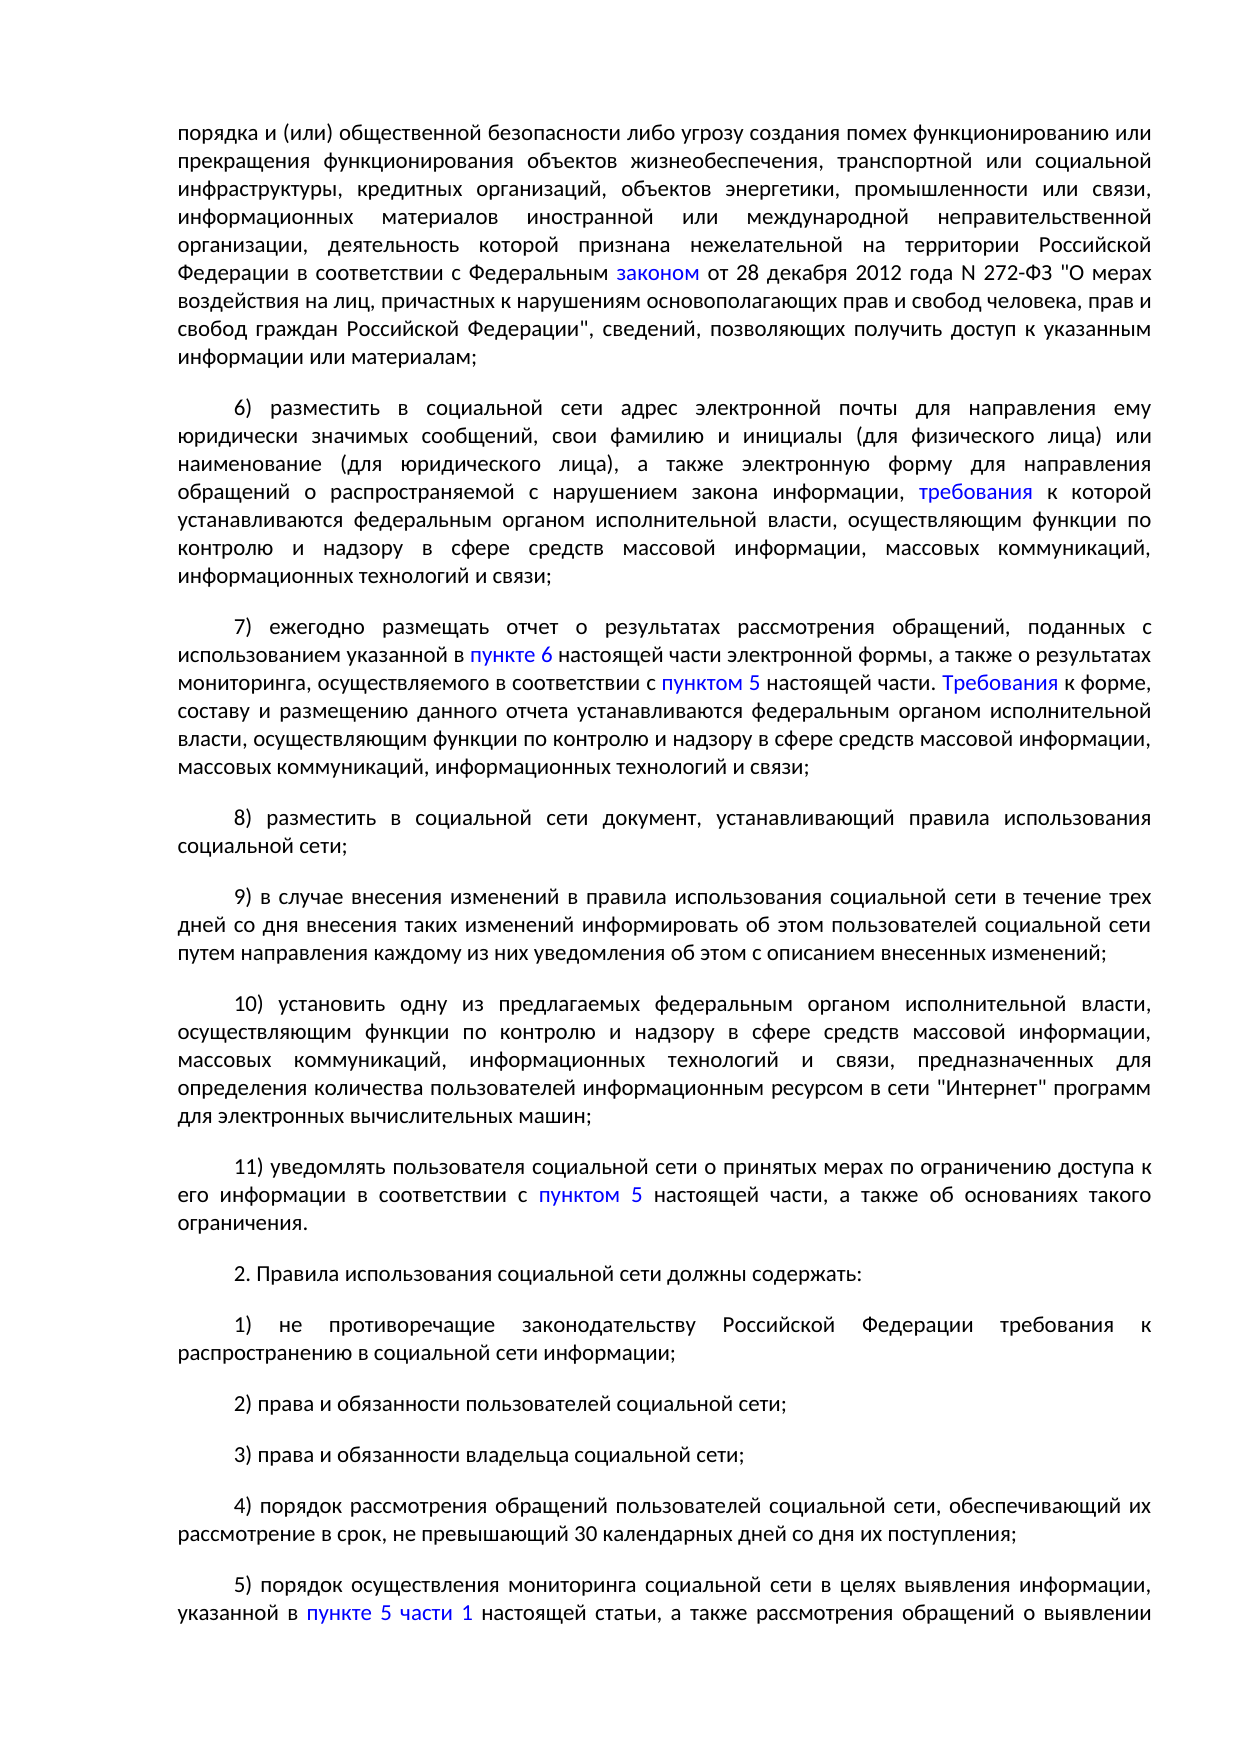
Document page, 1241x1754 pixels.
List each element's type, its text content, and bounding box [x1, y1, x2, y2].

text 9) в случае внесения изменений в правила использования социальной сети в течение трех дней со дня внесения таких изменений информировать об этом пользователей социальной сети путем направления каждому из них уведомления об этом с описанием внесенных изменений; [177, 882, 1152, 966]
text 3) права и обязанности владельца социальной сети; [177, 1440, 1152, 1468]
text 2) права и обязанности пользователей социальной сети; [177, 1389, 1152, 1417]
text 1) не противоречащие законодательству Российской Федерации требования к распространению в социальной сети информации; [177, 1310, 1152, 1366]
text 2. Правила использования социальной сети должны содержать: [177, 1259, 1152, 1287]
text 7) ежегодно размещать отчет о результатах рассмотрения обращений, поданных с использованием указанной в пункте 6 настоящей части электронной формы, а также о результатах мониторинга, осуществляемого в соответствии с пунктом 5 настоящей части. Требования к форме, составу и размещению данного отчета устанавливаются федеральным органом исполнительной власти, осуществляющим функции по контролю и надзору в сфере средств массовой информации, массовых коммуникаций, информационных технологий и связи; [177, 612, 1152, 780]
text 10) установить одну из предлагаемых федеральным органом исполнительной власти, осуществляющим функции по контролю и надзору в сфере средств массовой информации, массовых коммуникаций, информационных технологий и связи, предназначенных для определения количества пользователей информационным ресурсом в сети "Интернет" программ для электронных вычислительных машин; [177, 989, 1152, 1129]
text 6) разместить в социальной сети адрес электронной почты для направления ему юридически значимых сообщений, свои фамилию и инициалы (для физического лица) или наименование (для юридического лица), а также электронную форму для направления обращений о распространяемой с нарушением закона информации, требования к которой устанавливаются федеральным органом исполнительной власти, осуществляющим функции по контролю и надзору в сфере средств массовой информации, массовых коммуникаций, информационных технологий и связи; [177, 393, 1152, 589]
text 8) разместить в социальной сети документ, устанавливающий правила использования социальной сети; [177, 803, 1152, 859]
text 4) порядок рассмотрения обращений пользователей социальной сети, обеспечивающий их рассмотрение в срок, не превышающий 30 календарных дней со дня их поступления; [177, 1491, 1152, 1547]
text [177, 1570, 1152, 1626]
text 11) уведомлять пользователя социальной сети о принятых мерах по ограничению доступа к его информации в соответствии с пунктом 5 настоящей части, а также об основаниях такого ограничения. [177, 1152, 1152, 1236]
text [177, 118, 1152, 370]
